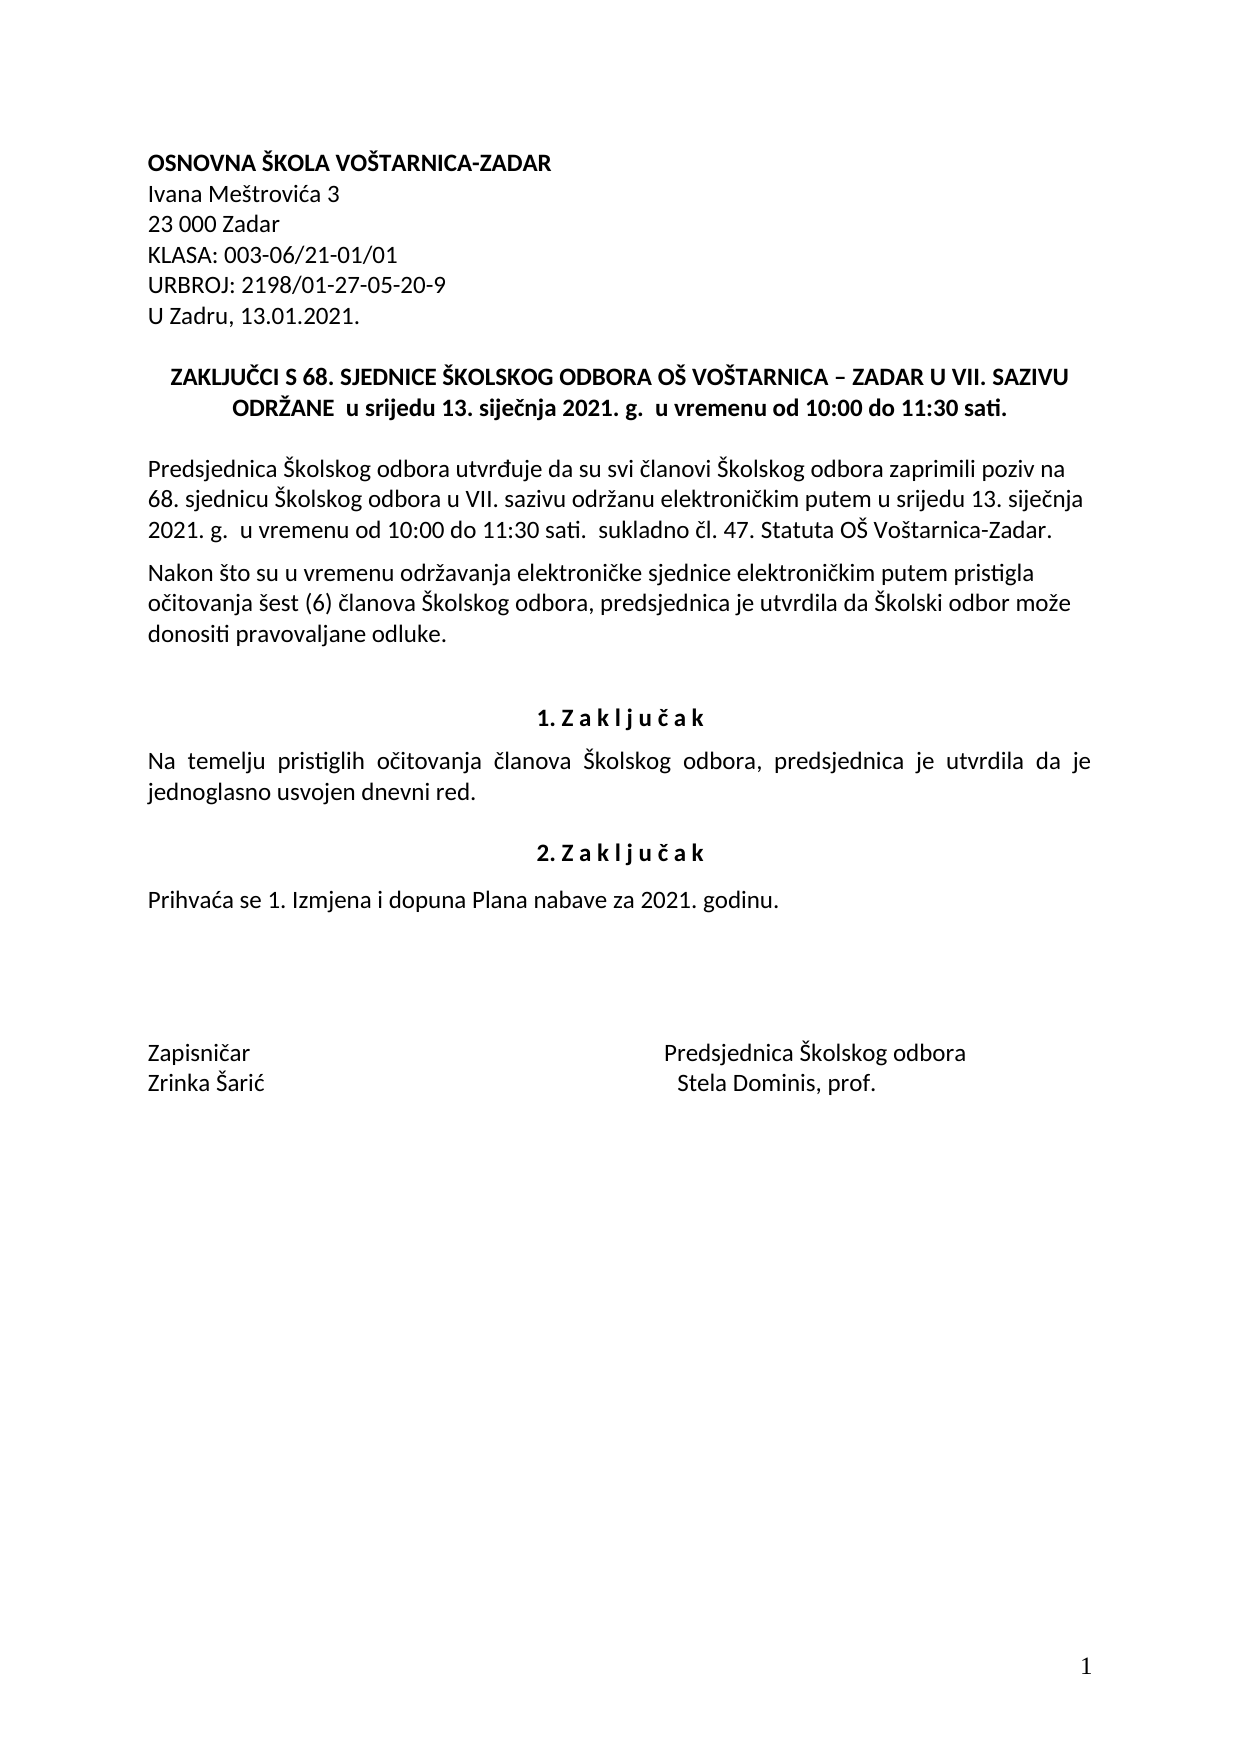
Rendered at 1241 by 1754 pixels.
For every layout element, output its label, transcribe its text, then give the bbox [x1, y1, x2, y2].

text Zrinka Šarić Stela Dominis, prof. [148, 1067, 1093, 1098]
text 1. Z a k l j u č a k [148, 702, 1093, 733]
text ZAKLJUČCI S 68. SJEDNICE ŠKOLSKOG ODBORA OŠ VOŠTARNICA – ZADAR U VII. SAZIVU ODRŽANE u srijedu 13. siječnja 2021. g. u vremenu od 10:00 do 11:30 sati. [148, 361, 1093, 422]
text U Zadru, 13.01.2021. [148, 300, 1093, 331]
text 23 000 Zadar [148, 209, 1093, 239]
text Nakon što su u vremenu održavanja elektroničke sjednice elektroničkim putem pristigla očitovanja šest (6) članova Školskog odbora, predsjednica je utvrdila da Školski odbor može donositi pravovaljane odluke. [148, 557, 1093, 648]
text OSNOVNA ŠKOLA VOŠTARNICA-ZADAR [148, 148, 1093, 178]
text 2. Z a k l j u č a k [148, 837, 1093, 867]
text KLASA: 003-06/21-01/01 [148, 239, 1093, 270]
text Prihvaća se 1. Izmjena i dopuna Plana nabave za 2021. godinu. [148, 884, 1093, 915]
text Zapisničar Predsjednica Školskog odbora [148, 1037, 1093, 1067]
text Na temelju pristiglih očitovanja članova Školskog odbora, predsjednica je utvrdila da je jednoglasno usvojen dnevni red. [148, 745, 1093, 806]
text URBROJ: 2198/01-27-05-20-9 [148, 270, 1093, 300]
text Ivana Meštrovića 3 [148, 178, 1093, 209]
text Predsjednica Školskog odbora utvrđuje da su svi članovi Školskog odbora zaprimili poziv na 68. sjednicu Školskog odbora u VII. sazivu održanu elektroničkim putem u srijedu 13. siječnja 2021. g. u vremenu od 10:00 do 11:30 sati. sukladno čl. 47. Statuta OŠ Voštarnica-Zadar. [148, 453, 1093, 544]
